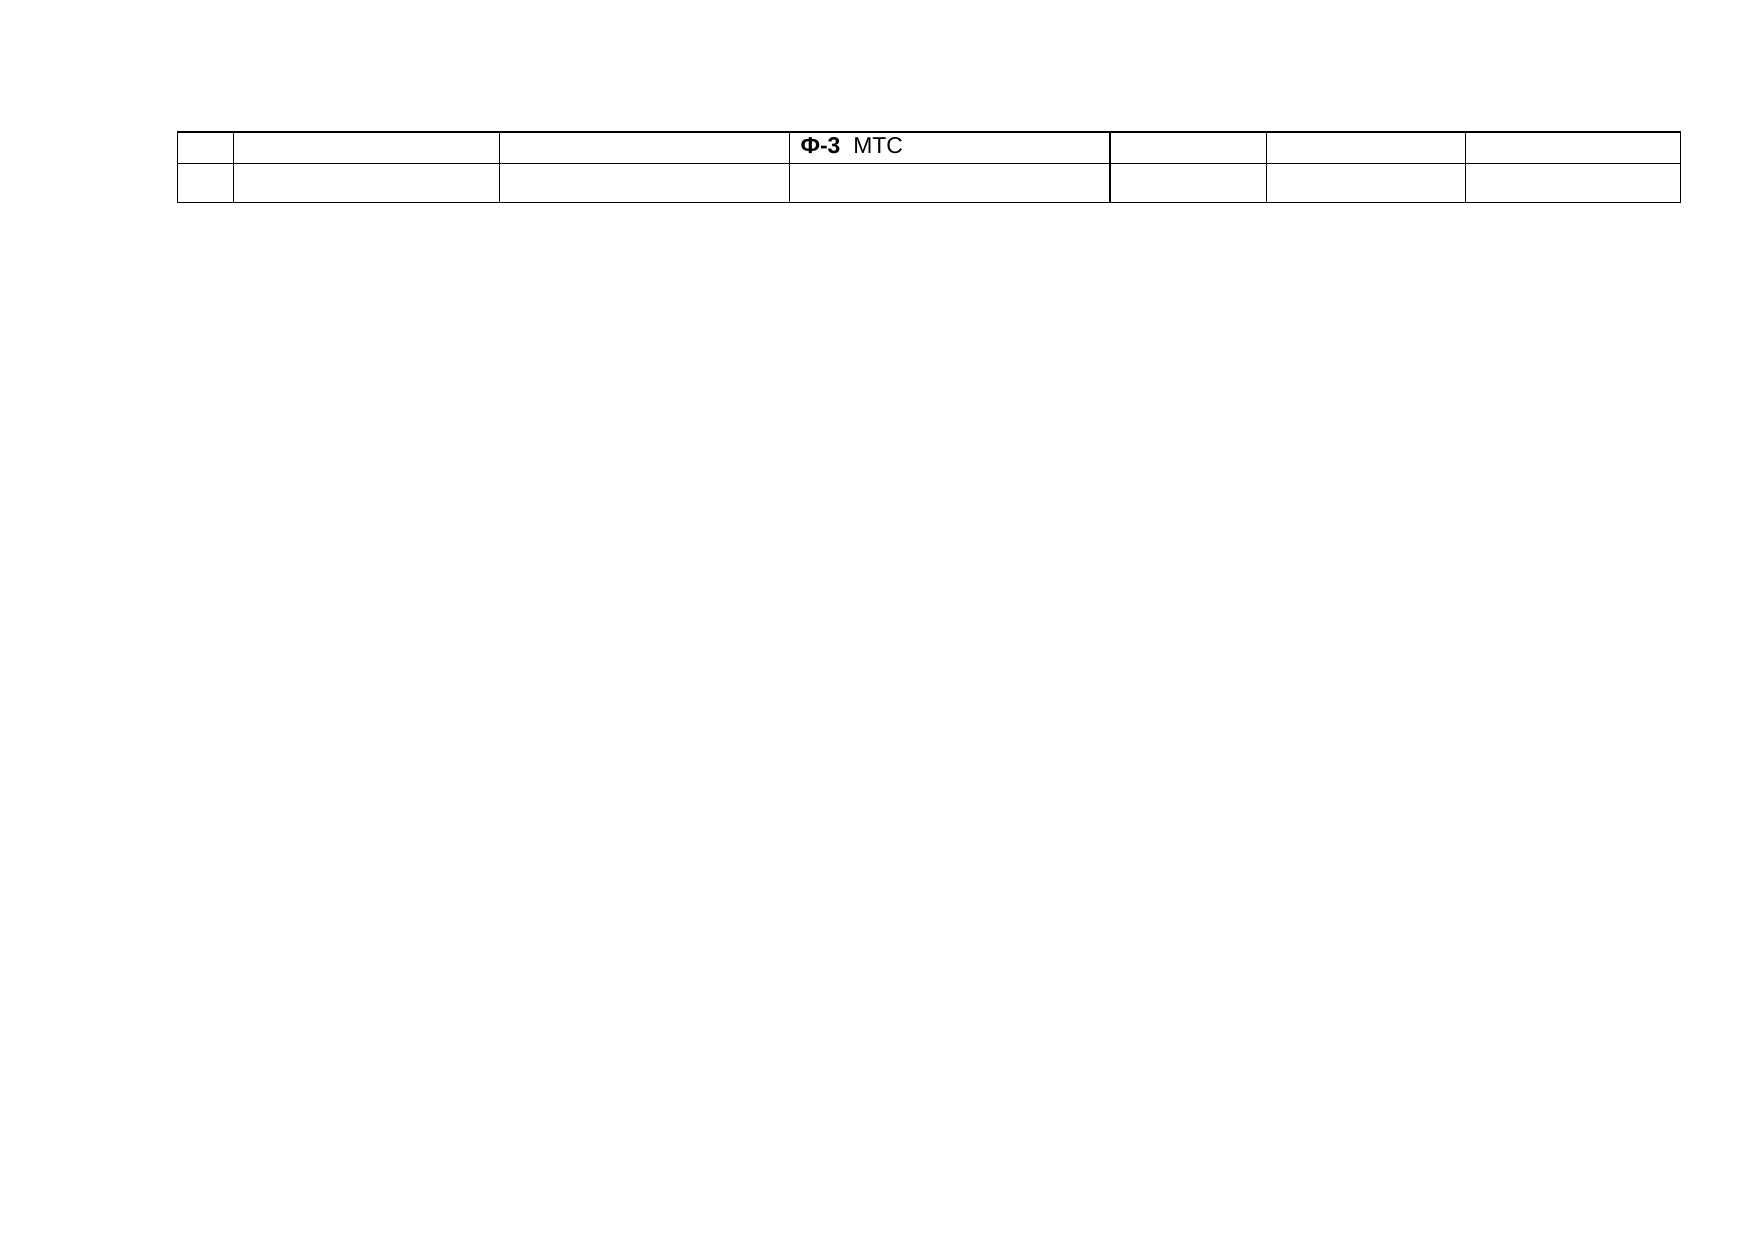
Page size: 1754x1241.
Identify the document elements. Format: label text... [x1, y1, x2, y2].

table_cell 12-00 [1267, 133, 1465, 163]
table_cell Тп-137 [234, 133, 499, 163]
table_cell [178, 164, 233, 202]
table_cell [234, 164, 499, 202]
table_cell [1111, 133, 1266, 163]
table_cell [790, 164, 1109, 202]
table_cell [500, 164, 789, 202]
table_cell [1466, 164, 1680, 202]
table_cell [500, 133, 789, 163]
table_cell 2 [178, 133, 233, 163]
table_cell [1466, 133, 1680, 163]
table_cell [1111, 164, 1266, 202]
table_cell [1267, 164, 1465, 202]
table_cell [790, 133, 1109, 163]
